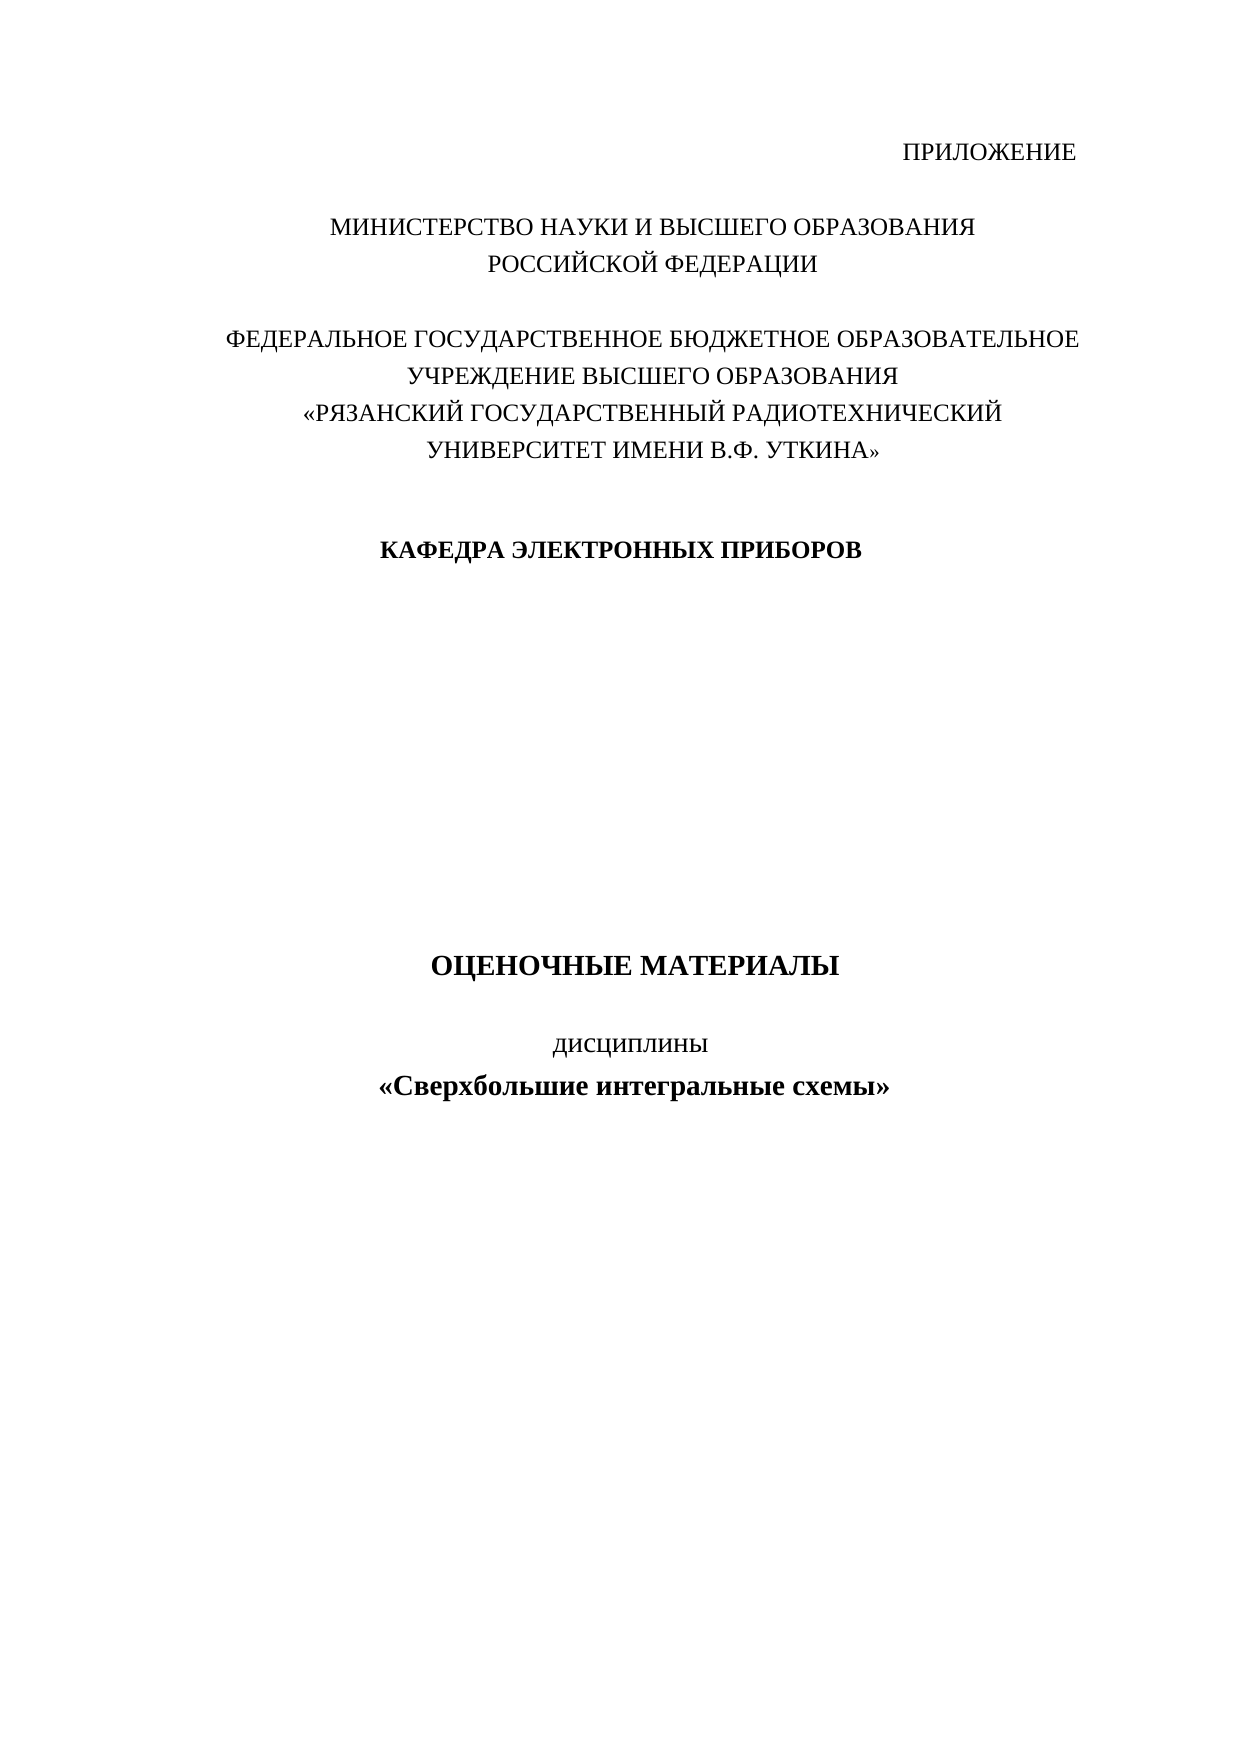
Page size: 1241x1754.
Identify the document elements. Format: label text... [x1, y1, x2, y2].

text УНИВЕРСИТЕТ ИМЕНИ В.Ф. УТКИНА» [162, 436, 1143, 464]
text ФЕДЕРАЛЬНОЕ ГОСУДАРСТВЕННОЕ БЮДЖЕТНОЕ ОБРАЗОВАТЕЛЬНОЕ [162, 324, 1143, 352]
text «Сверхбольшие интегральные схемы» [118, 1068, 1143, 1102]
text УЧРЕЖДЕНИЕ ВЫСШЕГО ОБРАЗОВАНИЯ [162, 361, 1143, 390]
text ОЦЕНОЧНЫЕ МАТЕРИАЛЫ [118, 948, 1152, 981]
text МИНИСТЕРСТВО НАУКИ И ВЫСШЕГО ОБРАЗОВАНИЯ [162, 212, 1143, 241]
text «РЯЗАНСКИЙ ГОСУДАРСТВЕННЫЙ РАДИОТЕХНИЧЕСКИЙ [162, 398, 1143, 427]
text РОССИЙСКОЙ ФЕДЕРАЦИИ [162, 249, 1143, 278]
text дисциплины [118, 1025, 1143, 1058]
text КАФЕДРА ЭЛЕКТРОННЫХ ПРИБОРОВ [162, 535, 1143, 564]
text ПРИЛОЖЕНИЕ [162, 137, 1076, 166]
